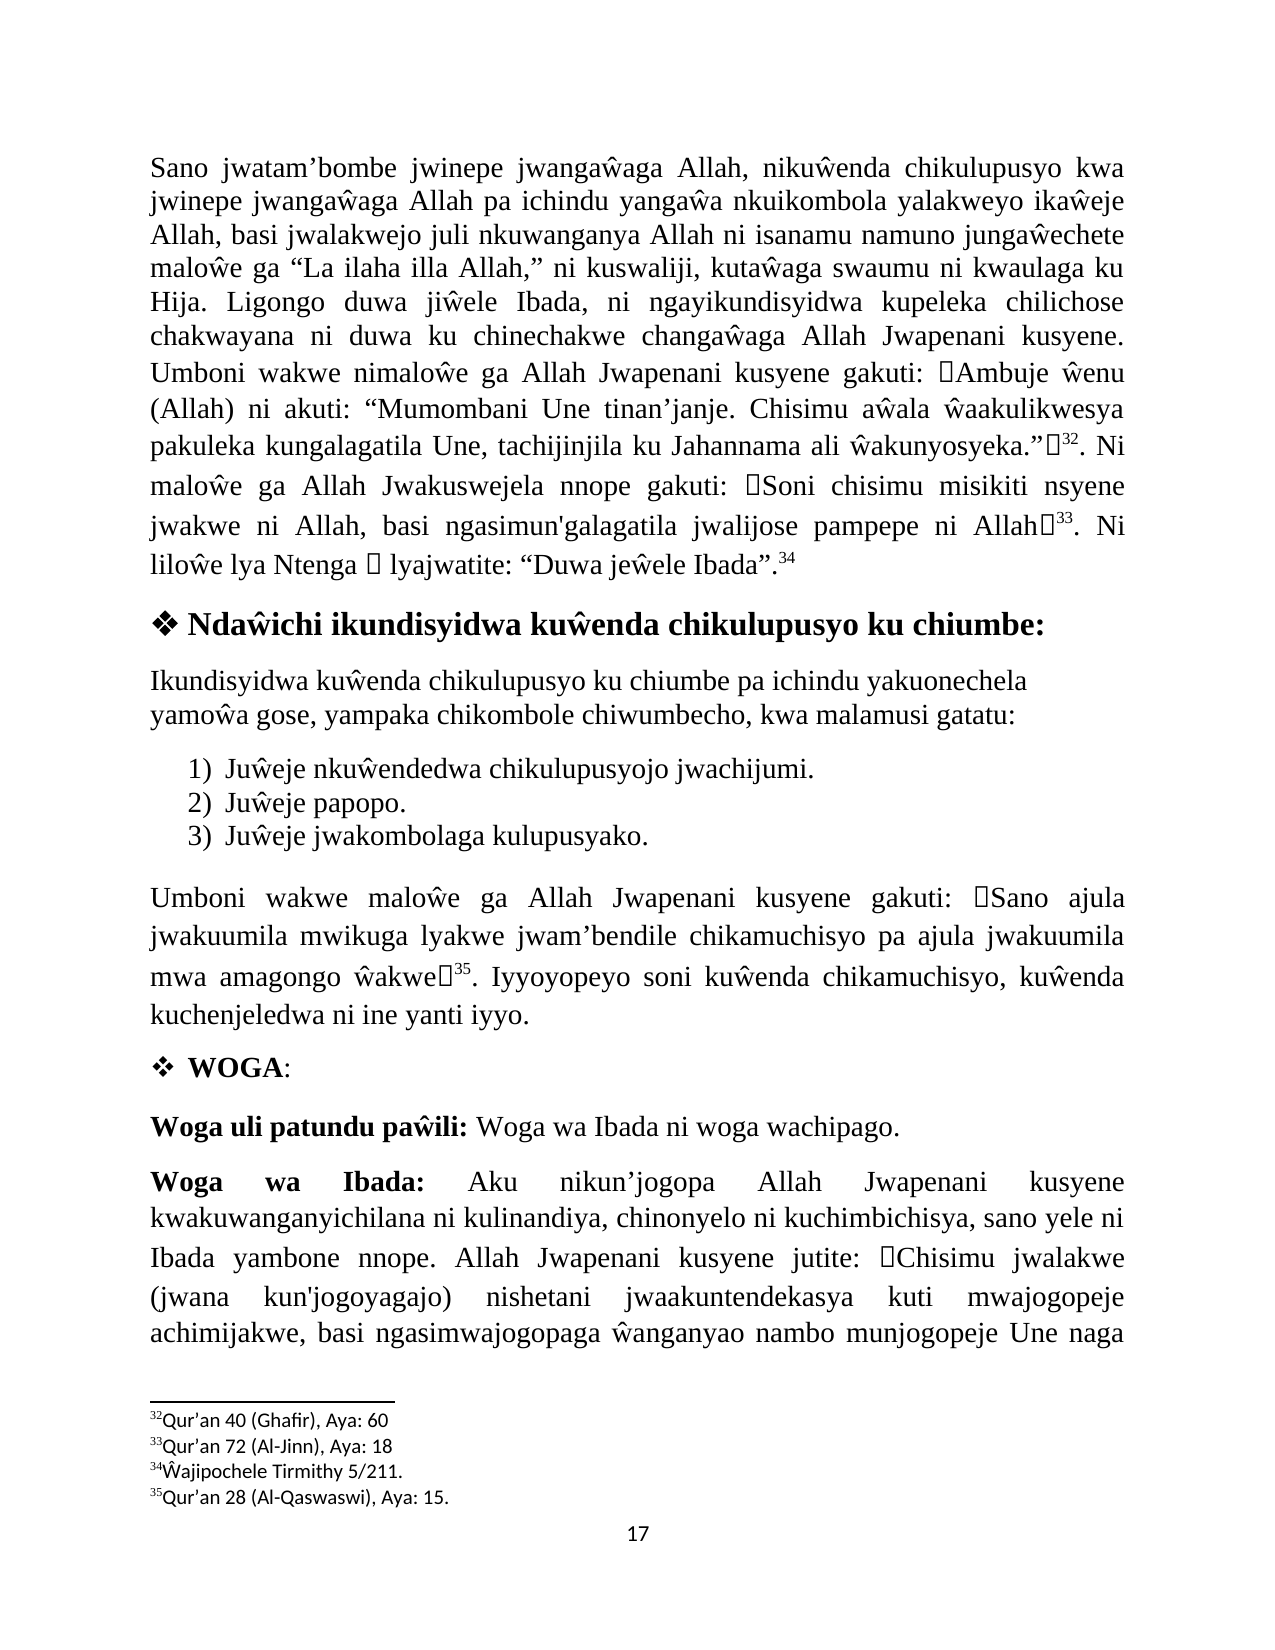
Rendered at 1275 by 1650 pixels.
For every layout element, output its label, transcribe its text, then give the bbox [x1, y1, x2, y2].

list Juŵeje jwakombolaga kulupusyako. [187, 818, 1125, 852]
text Woga uli patundu paŵili: Woga wa Ibada ni woga wachipago. [150, 1109, 1125, 1143]
list WOGA: [150, 1050, 1125, 1083]
list Juŵeje nkuŵendedwa chikulupusyojo jwachijumi. [187, 751, 1125, 785]
text Umboni wakwe maloŵe ga Allah Jwapenani kusyene gakuti: Sano ajula jwakuumila mwikuga lyakwe jwam’bendile chikamuchisyo pa ajula jwakuumila mwa amagongo ŵakwe. Iyyoyopeyo soni kuŵenda chikamuchisyo, kuŵenda kuchenjeledwa ni ine yanti iyyo. [150, 876, 1125, 1031]
text Ikundisyidwa kuŵenda chikulupusyo ku chiumbe pa ichindu yakuonechela yamoŵa gose, yampaka chikombole chiwumbecho, kwa malamusi gatatu: [150, 663, 1125, 730]
list Juŵeje papopo. [187, 785, 1125, 818]
text Sano jwatam’bombe jwinepe jwangaŵaga Allah, nikuŵenda chikulupusyo kwa jwinepe jwangaŵaga Allah pa ichindu yangaŵa nkuikombola yalakweyo ikaŵeje Allah, basi jwalakwejo juli nkuwanganya Allah ni isanamu namuno jungaŵechete maloŵe ga “La ilaha illa Allah,” ni kuswaliji, kutaŵaga swaumu ni kwaulaga ku Hija. Ligongo duwa jiŵele Ibada, ni ngayikundisyidwa kupeleka chilichose chakwayana ni duwa ku chinechakwe changaŵaga Allah Jwapenani kusyene. Umboni wakwe nimaloŵe ga Allah Jwapenani kusyene gakuti: Ambuje ŵenu (Allah) ni akuti: “Mumombani Une tinan’janje. Chisimu aŵala ŵaakulikwesya pakuleka kungalagatila Une, tachijinjila ku Jahannama ali ŵakunyosyeka.”. Ni maloŵe ga Allah Jwakuswejela nnope gakuti: Soni chisimu misikiti nsyene jwakwe ni Allah, basi ngasimun'galagatila jwalijose pampepe ni Allah. Ni liloŵe lya Ntenga  lyajwatite: “Duwa jeŵele Ibada”. [150, 150, 1125, 583]
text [150, 1164, 1125, 1348]
list Ndaŵichi ikundisyidwa kuŵenda chikulupusyo ku chiumbe: [150, 604, 1125, 642]
